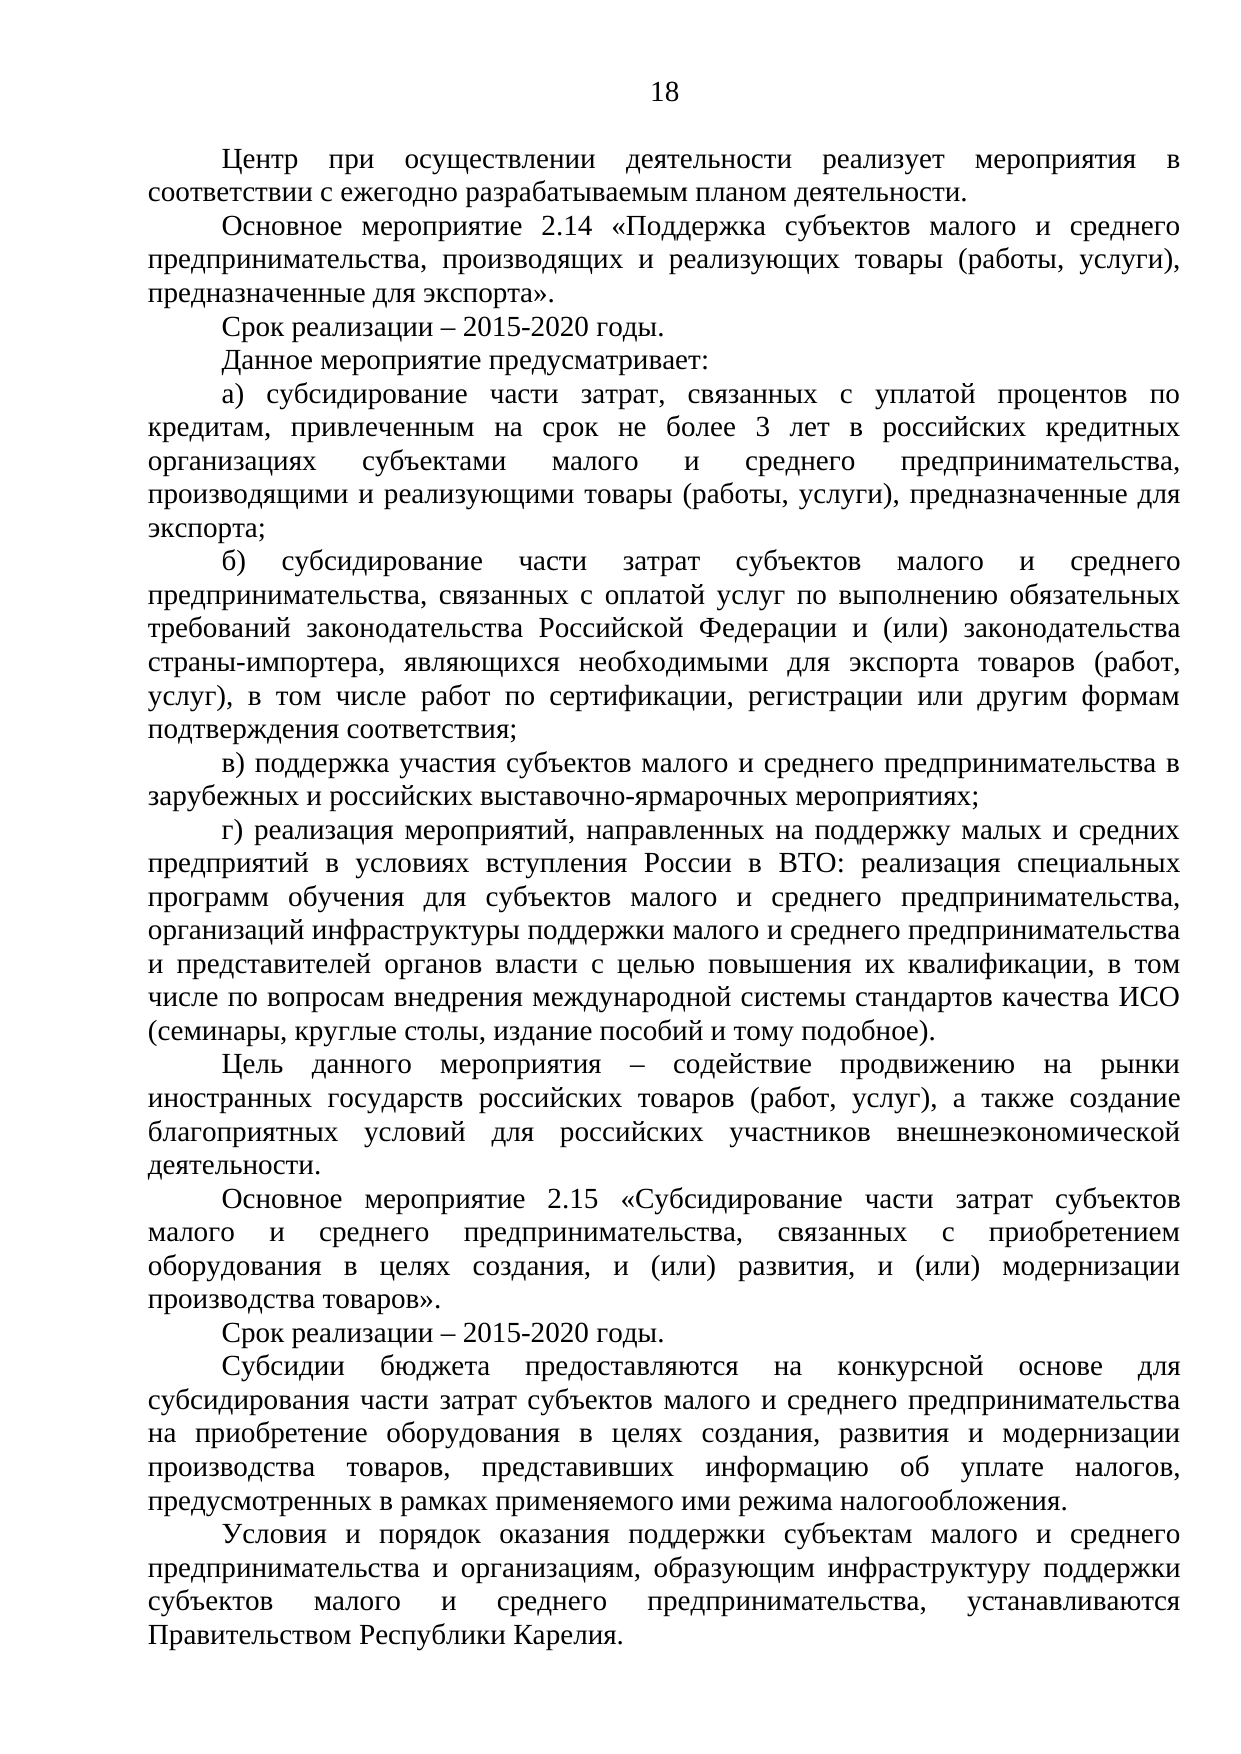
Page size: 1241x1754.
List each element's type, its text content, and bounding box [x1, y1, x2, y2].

text Срок реализации – 2015-2020 годы. [148, 309, 1181, 342]
text Основное мероприятие 2.14 «Поддержка субъектов малого и среднего предпринимательства, производящих и реализующих товары (работы, услуги), предназначенные для экспорта». [148, 208, 1181, 309]
text Данное мероприятие предусматривает: [148, 342, 1181, 376]
text Основное мероприятие 2.15 «Субсидирование части затрат субъектов малого и среднего предпринимательства, связанных с приобретением оборудования в целях создания, и (или) развития, и (или) модернизации производства товаров». [148, 1181, 1181, 1315]
text Субсидии бюджета предоставляются на конкурсной основе для субсидирования части затрат субъектов малого и среднего предпринимательства на приобретение оборудования в целях создания, развития и модернизации производства товаров, представивших информацию об уплате налогов, предусмотренных в рамках применяемого ими режима налогообложения. [148, 1348, 1181, 1516]
text б) субсидирование части затрат субъектов малого и среднего предпринимательства, связанных с оплатой услуг по выполнению обязательных требований законодательства Российской Федерации и (или) законодательства страны-импортера, являющихся необходимыми для экспорта товаров (работ, услуг), в том числе работ по сертификации, регистрации или другим формам подтверждения соответствия; [148, 543, 1181, 745]
text г) реализация мероприятий, направленных на поддержку малых и средних предприятий в условиях вступления России в ВТО: реализация специальных программ обучения для субъектов малого и среднего предпринимательства, организаций инфраструктуры поддержки малого и среднего предпринимательства и представителей органов власти с целью повышения их квалификации, в том числе по вопросам внедрения международной системы стандартов качества ИСО (семинары, круглые столы, издание пособий и тому подобное). [148, 812, 1181, 1047]
text а) субсидирование части затрат, связанных с уплатой процентов по кредитам, привлеченным на срок не более 3 лет в российских кредитных организациях субъектами малого и среднего предпринимательства, производящими и реализующими товары (работы, услуги), предназначенные для экспорта; [148, 376, 1181, 543]
text Срок реализации – 2015-2020 годы. [148, 1315, 1181, 1348]
text в) поддержка участия субъектов малого и среднего предпринимательства в зарубежных и российских выставочно-ярмарочных мероприятиях; [148, 745, 1181, 812]
text Условия и порядок оказания поддержки субъектам малого и среднего предпринимательства и организациям, образующим инфраструктуру поддержки субъектов малого и среднего предпринимательства, устанавливаются Правительством Республики Карелия. [148, 1516, 1181, 1650]
text Центр при осуществлении деятельности реализует мероприятия в соответствии с ежегодно разрабатываемым планом деятельности. [148, 141, 1181, 208]
text Цель данного мероприятия – содействие продвижению на рынки иностранных государств российских товаров (работ, услуг), а также создание благоприятных условий для российских участников внешнеэкономической деятельности. [148, 1047, 1181, 1181]
